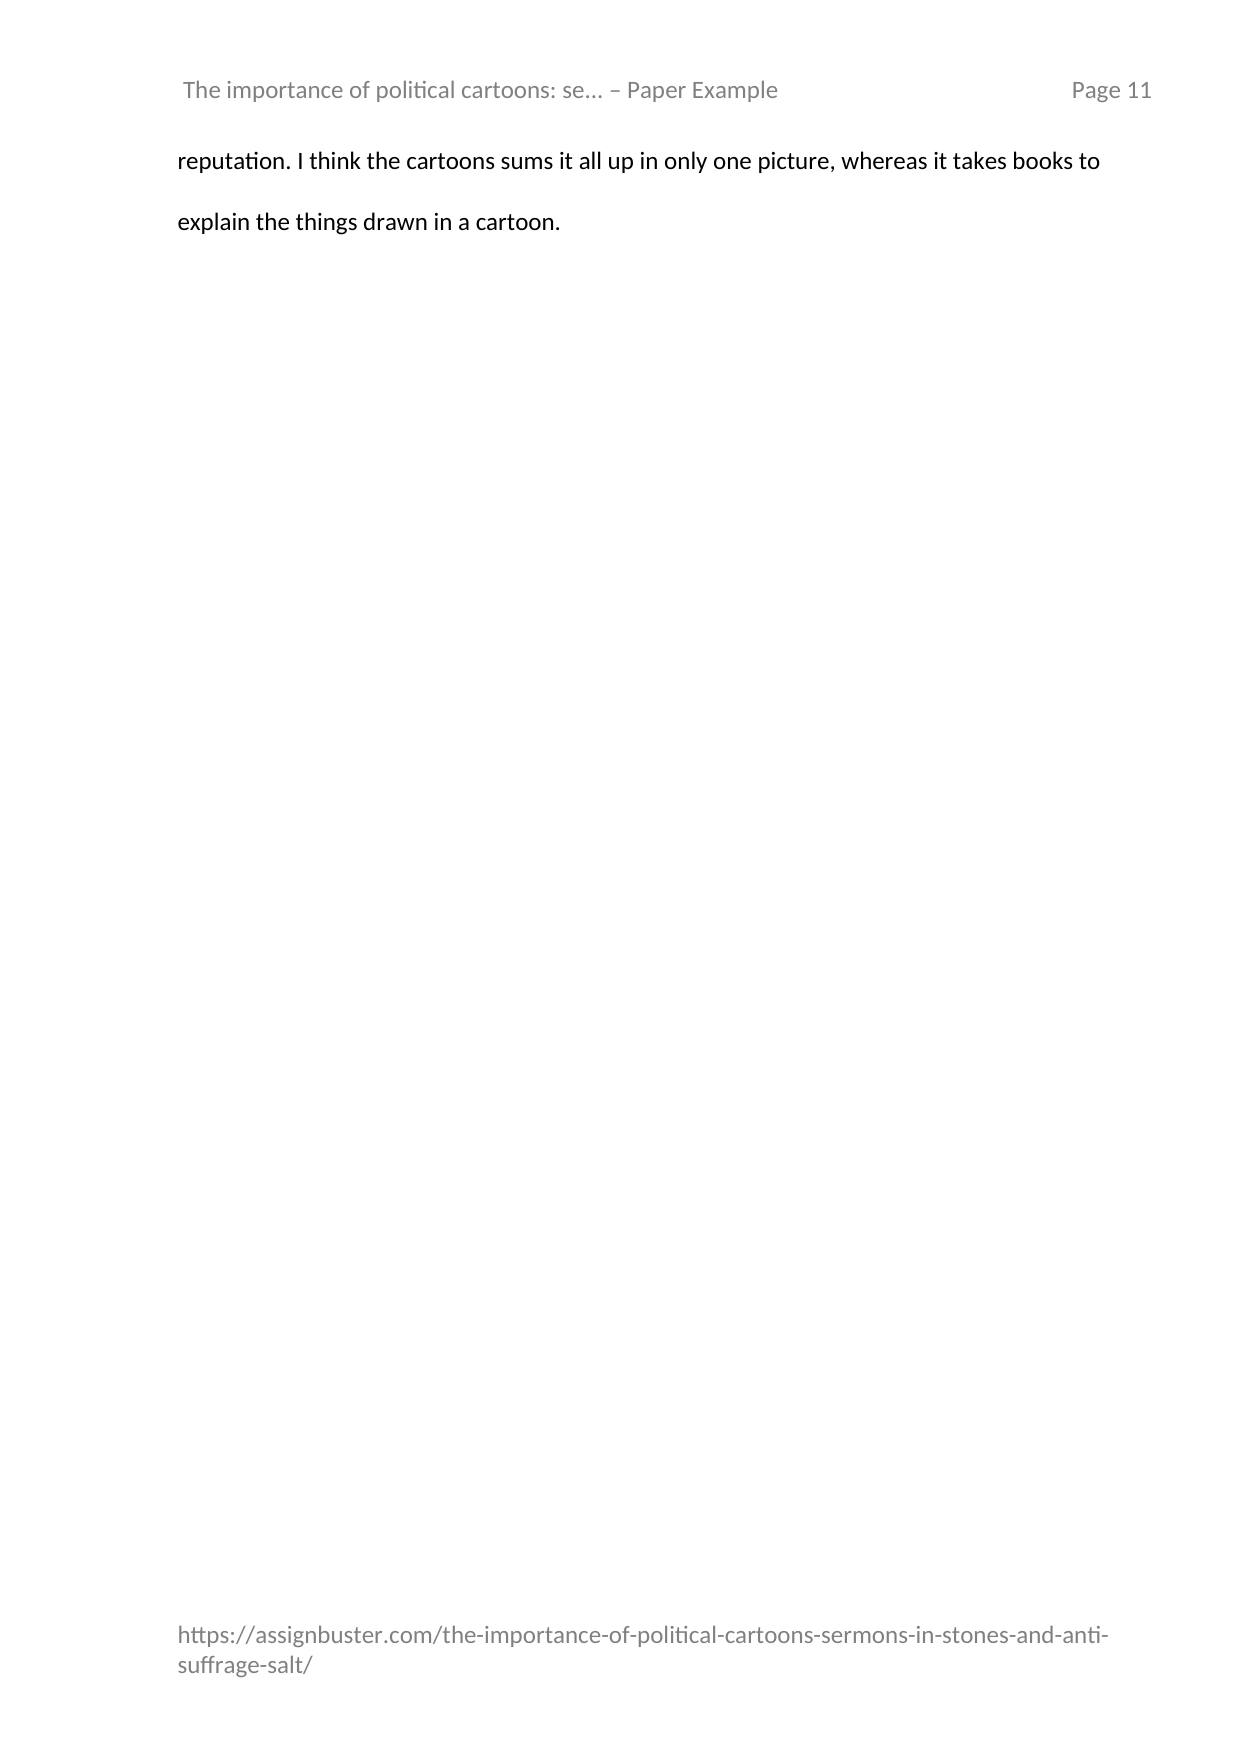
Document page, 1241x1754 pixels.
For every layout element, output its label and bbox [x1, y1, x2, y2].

text [177, 145, 1152, 237]
